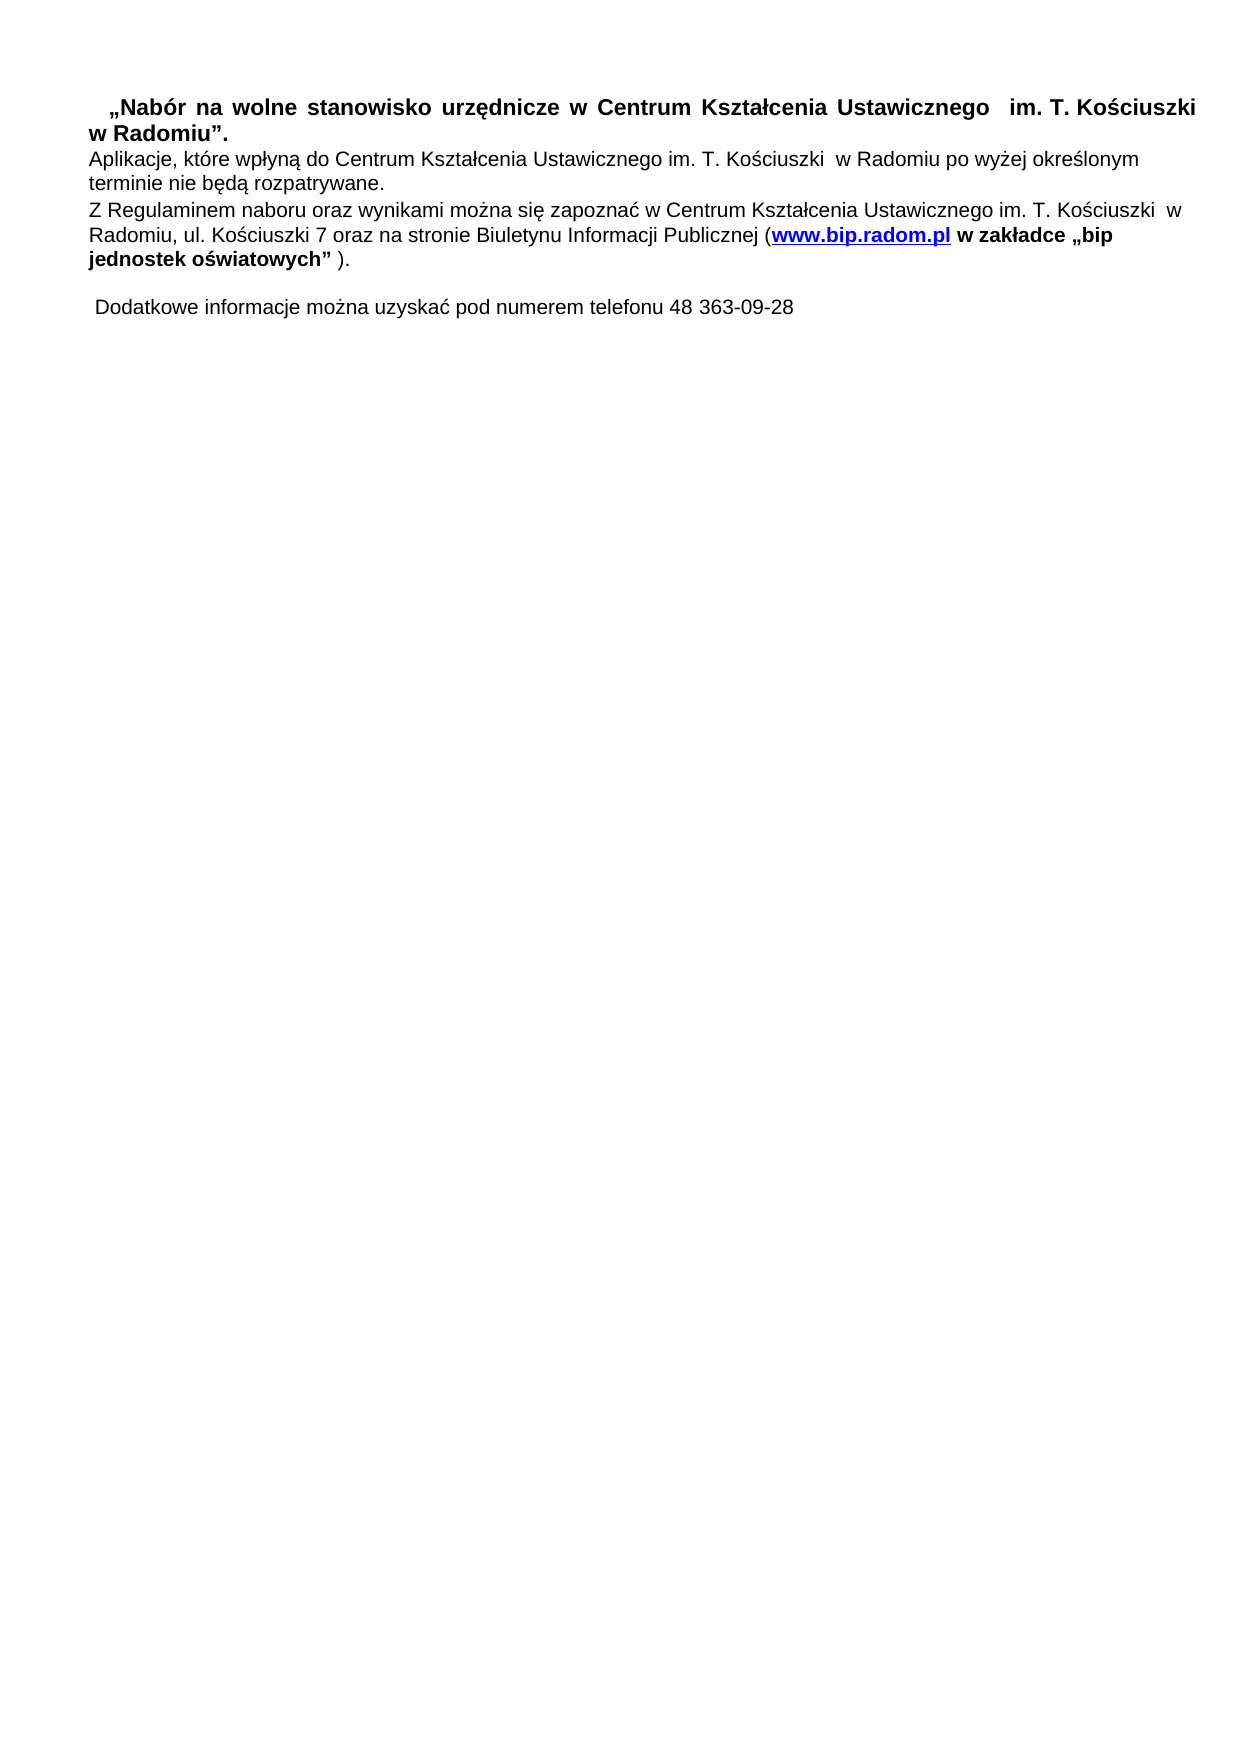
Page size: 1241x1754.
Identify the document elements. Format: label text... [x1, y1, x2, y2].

text „Nabór na wolne stanowisko urzędnicze w Centrum Kształcenia Ustawicznego im. T. Kościuszki w Radomiu”. [89, 94, 1196, 146]
text Dodatkowe informacje można uzyskać pod numerem telefonu 48 363-09-28 [89, 295, 1196, 319]
text Aplikacje, które wpłyną do Centrum Kształcenia Ustawicznego im. T. Kościuszki w Radomiu po wyżej określonym terminie nie będą rozpatrywane. Z Regulaminem naboru oraz wynikami można się zapoznać w Centrum Kształcenia Ustawicznego im. T. Kościuszki w Radomiu, ul. Kościuszki 7 oraz na stronie Biuletynu Informacji Publicznej (www.bip.radom.pl w zakładce „bip jednostek oświatowych” ). [89, 146, 1196, 271]
